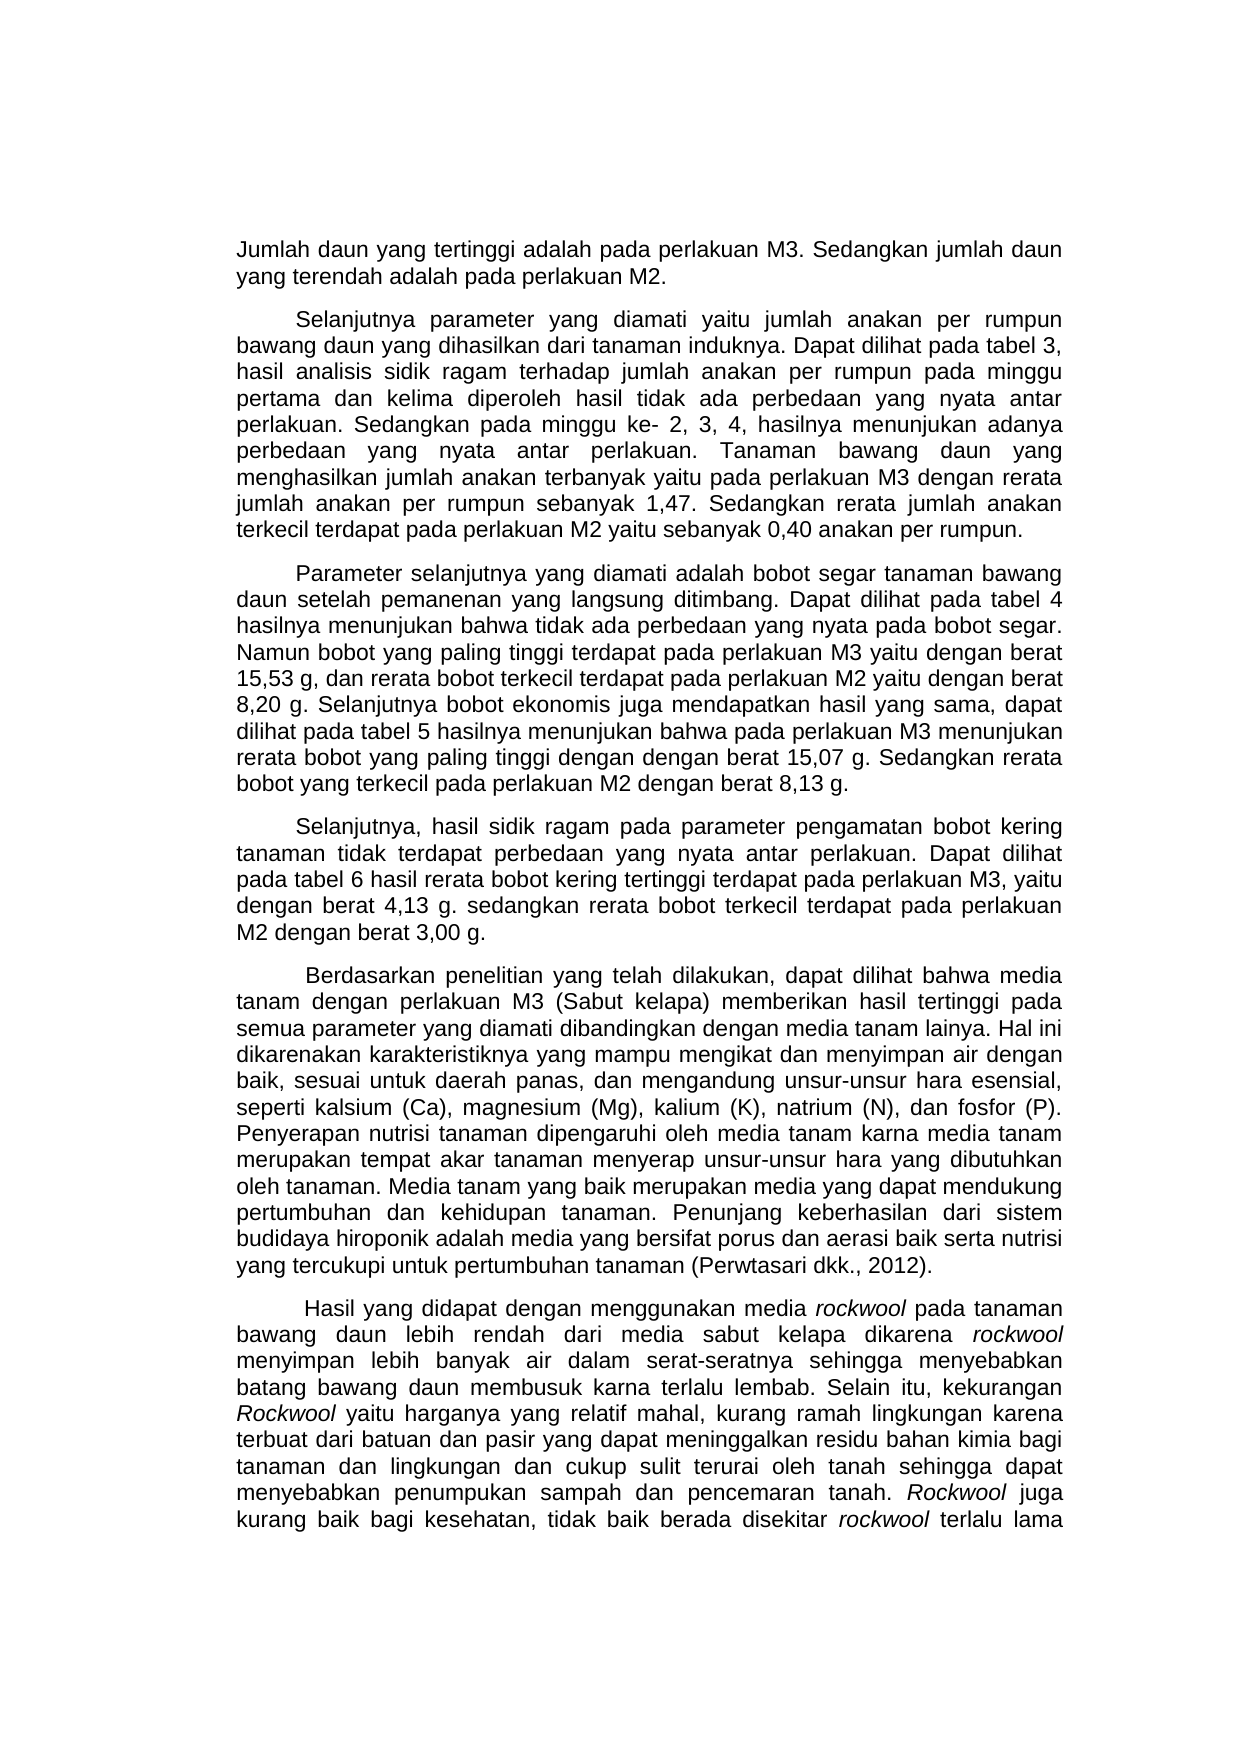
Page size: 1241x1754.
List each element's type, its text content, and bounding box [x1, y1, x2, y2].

text Selanjutnya, hasil sidik ragam pada parameter pengamatan bobot kering tanaman tidak terdapat perbedaan yang nyata antar perlakuan. Dapat dilihat pada tabel 6 hasil rerata bobot kering tertinggi terdapat pada perlakuan M3, yaitu dengan berat 4,13 g. sedangkan rerata bobot terkecil terdapat pada perlakuan M2 dengan berat 3,00 g. [236, 813, 1063, 945]
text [236, 236, 1063, 289]
text Parameter selanjutnya yang diamati adalah bobot segar tanaman bawang daun setelah pemanenan yang langsung ditimbang. Dapat dilihat pada tabel 4 hasilnya menunjukan bahwa tidak ada perbedaan yang nyata pada bobot segar. Namun bobot yang paling tinggi terdapat pada perlakuan M3 yaitu dengan berat 15,53 g, dan rerata bobot terkecil terdapat pada perlakuan M2 yaitu dengan berat 8,20 g. Selanjutnya bobot ekonomis juga mendapatkan hasil yang sama, dapat dilihat pada tabel 5 hasilnya menunjukan bahwa pada perlakuan M3 menunjukan rerata bobot yang paling tinggi dengan dengan berat 15,07 g. Sedangkan rerata bobot yang terkecil pada perlakuan M2 dengan berat 8,13 g. [236, 559, 1063, 797]
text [236, 1295, 1063, 1532]
text Berdasarkan penelitian yang telah dilakukan, dapat dilihat bahwa media tanam dengan perlakuan M3 (Sabut kelapa) memberikan hasil tertinggi pada semua parameter yang diamati dibandingkan dengan media tanam lainya. Hal ini dikarenakan karakteristiknya yang mampu mengikat dan menyimpan air dengan baik, sesuai untuk daerah panas, dan mengandung unsur-unsur hara esensial, seperti kalsium (Ca), magnesium (Mg), kalium (K), natrium (N), dan fosfor (P). Penyerapan nutrisi tanaman dipengaruhi oleh media tanam karna media tanam merupakan tempat akar tanaman menyerap unsur-unsur hara yang dibutuhkan oleh tanaman. Media tanam yang baik merupakan media yang dapat mendukung pertumbuhan dan kehidupan tanaman. Penunjang keberhasilan dari sistem budidaya hiroponik adalah media yang bersifat porus dan aerasi baik serta nutrisi yang tercukupi untuk pertumbuhan tanaman (Perwtasari dkk., 2012). [236, 962, 1063, 1278]
text Selanjutnya parameter yang diamati yaitu jumlah anakan per rumpun bawang daun yang dihasilkan dari tanaman induknya. Dapat dilihat pada tabel 3, hasil analisis sidik ragam terhadap jumlah anakan per rumpun pada minggu pertama dan kelima diperoleh hasil tidak ada perbedaan yang nyata antar perlakuan. Sedangkan pada minggu ke- 2, 3, 4, hasilnya menunjukan adanya perbedaan yang nyata antar perlakuan. Tanaman bawang daun yang menghasilkan jumlah anakan terbanyak yaitu pada perlakuan M3 dengan rerata jumlah anakan per rumpun sebanyak 1,47. Sedangkan rerata jumlah anakan terkecil terdapat pada perlakuan M2 yaitu sebanyak 0,40 anakan per rumpun. [236, 306, 1063, 543]
